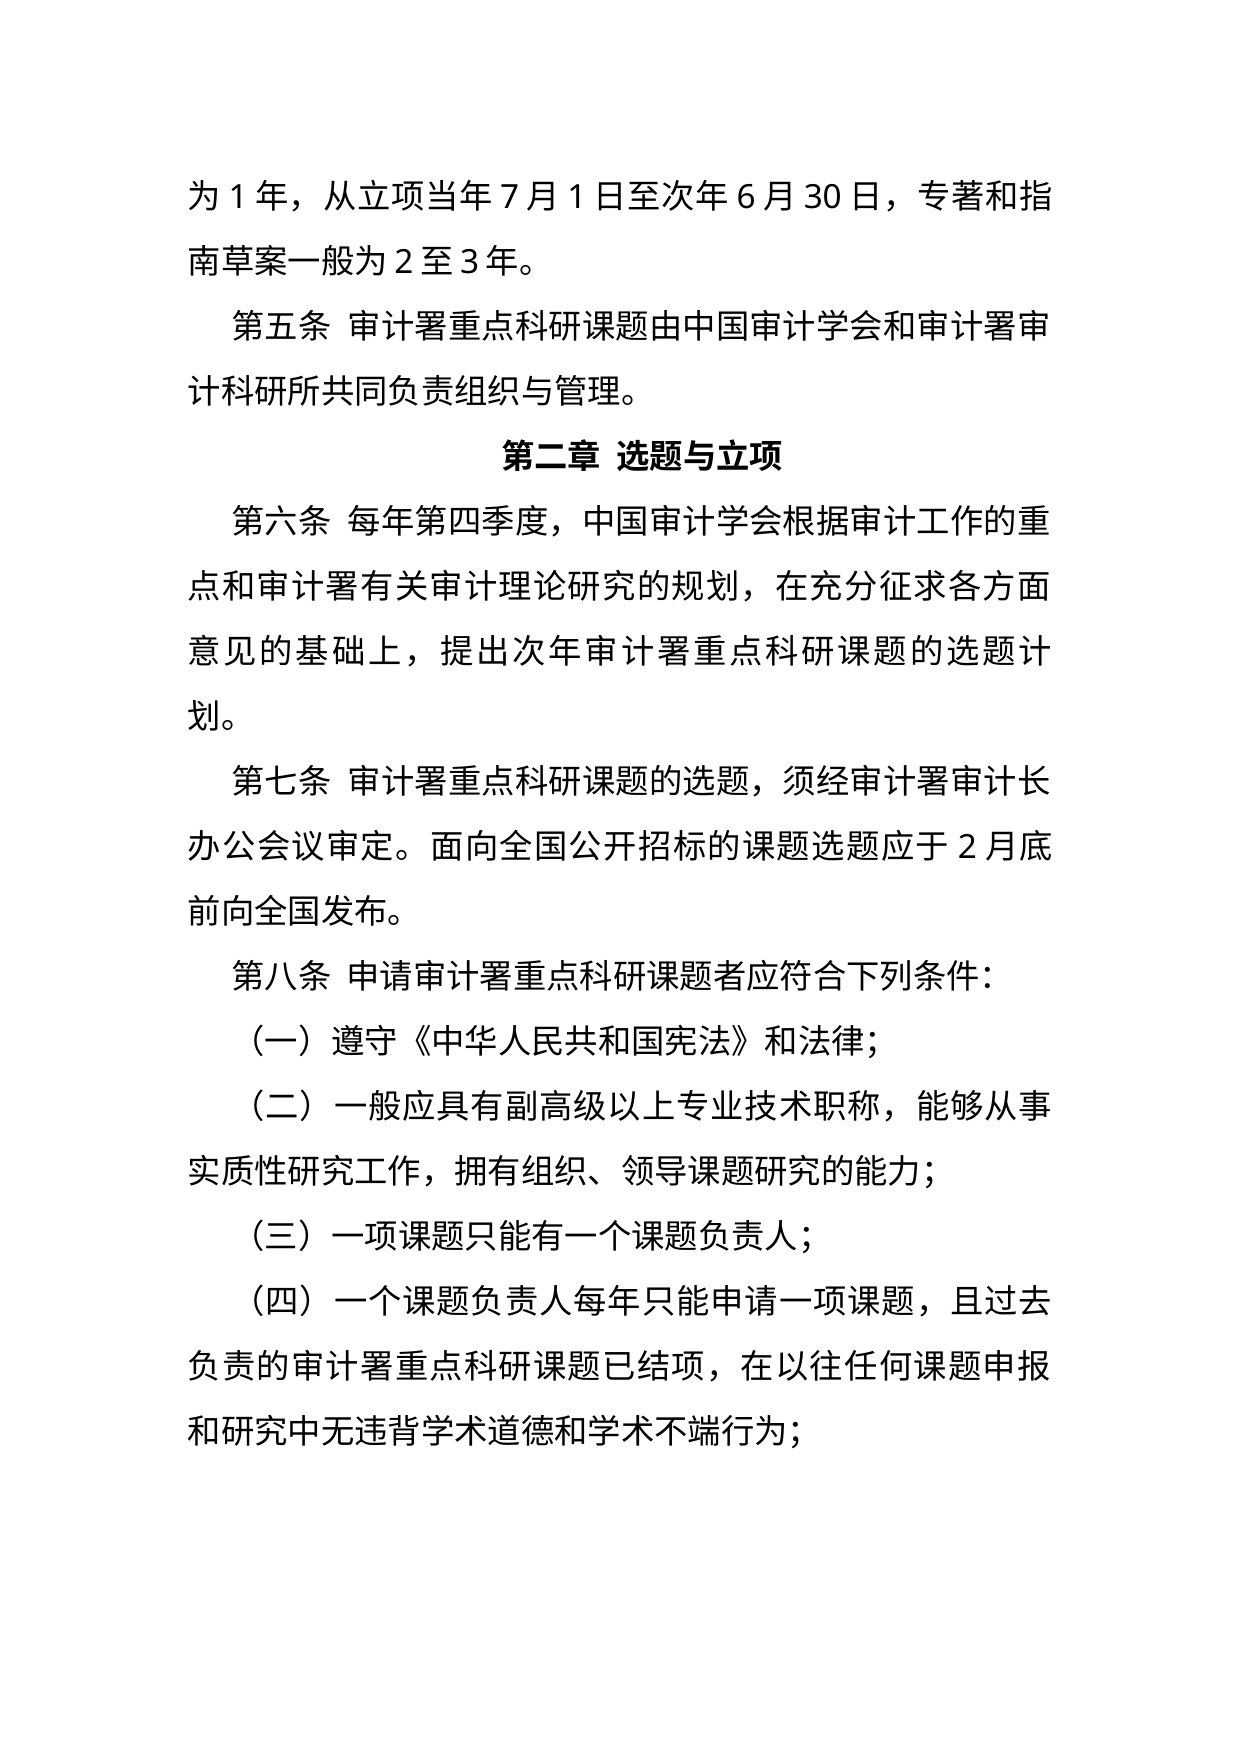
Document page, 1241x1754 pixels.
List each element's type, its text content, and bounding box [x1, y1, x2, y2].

text （一）遵守《中华人民共和国宪法》和法律； [187, 1007, 1053, 1072]
text 第八条 申请审计署重点科研课题者应符合下列条件： [187, 942, 1053, 1007]
text （二）一般应具有副高级以上专业技术职称，能够从事实质性研究工作，拥有组织、领导课题研究的能力； [187, 1072, 1053, 1202]
text 第五条 审计署重点科研课题由中国审计学会和审计署审计科研所共同负责组织与管理。 [187, 292, 1053, 422]
text （三）一项课题只能有一个课题负责人； [187, 1202, 1053, 1267]
text 第六条 每年第四季度，中国审计学会根据审计工作的重点和审计署有关审计理论研究的规划，在充分征求各方面意见的基础上，提出次年审计署重点科研课题的选题计划。 [187, 487, 1053, 747]
text 第七条 审计署重点科研课题的选题，须经审计署审计长办公会议审定。面向全国公开招标的课题选题应于2月底前向全国发布。 [187, 747, 1053, 942]
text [187, 162, 1053, 292]
text （四）一个课题负责人每年只能申请一项课题，且过去负责的审计署重点科研课题已结项，在以往任何课题申报和研究中无违背学术道德和学术不端行为； [187, 1267, 1053, 1462]
text 第二章 选题与立项 [187, 422, 1053, 487]
